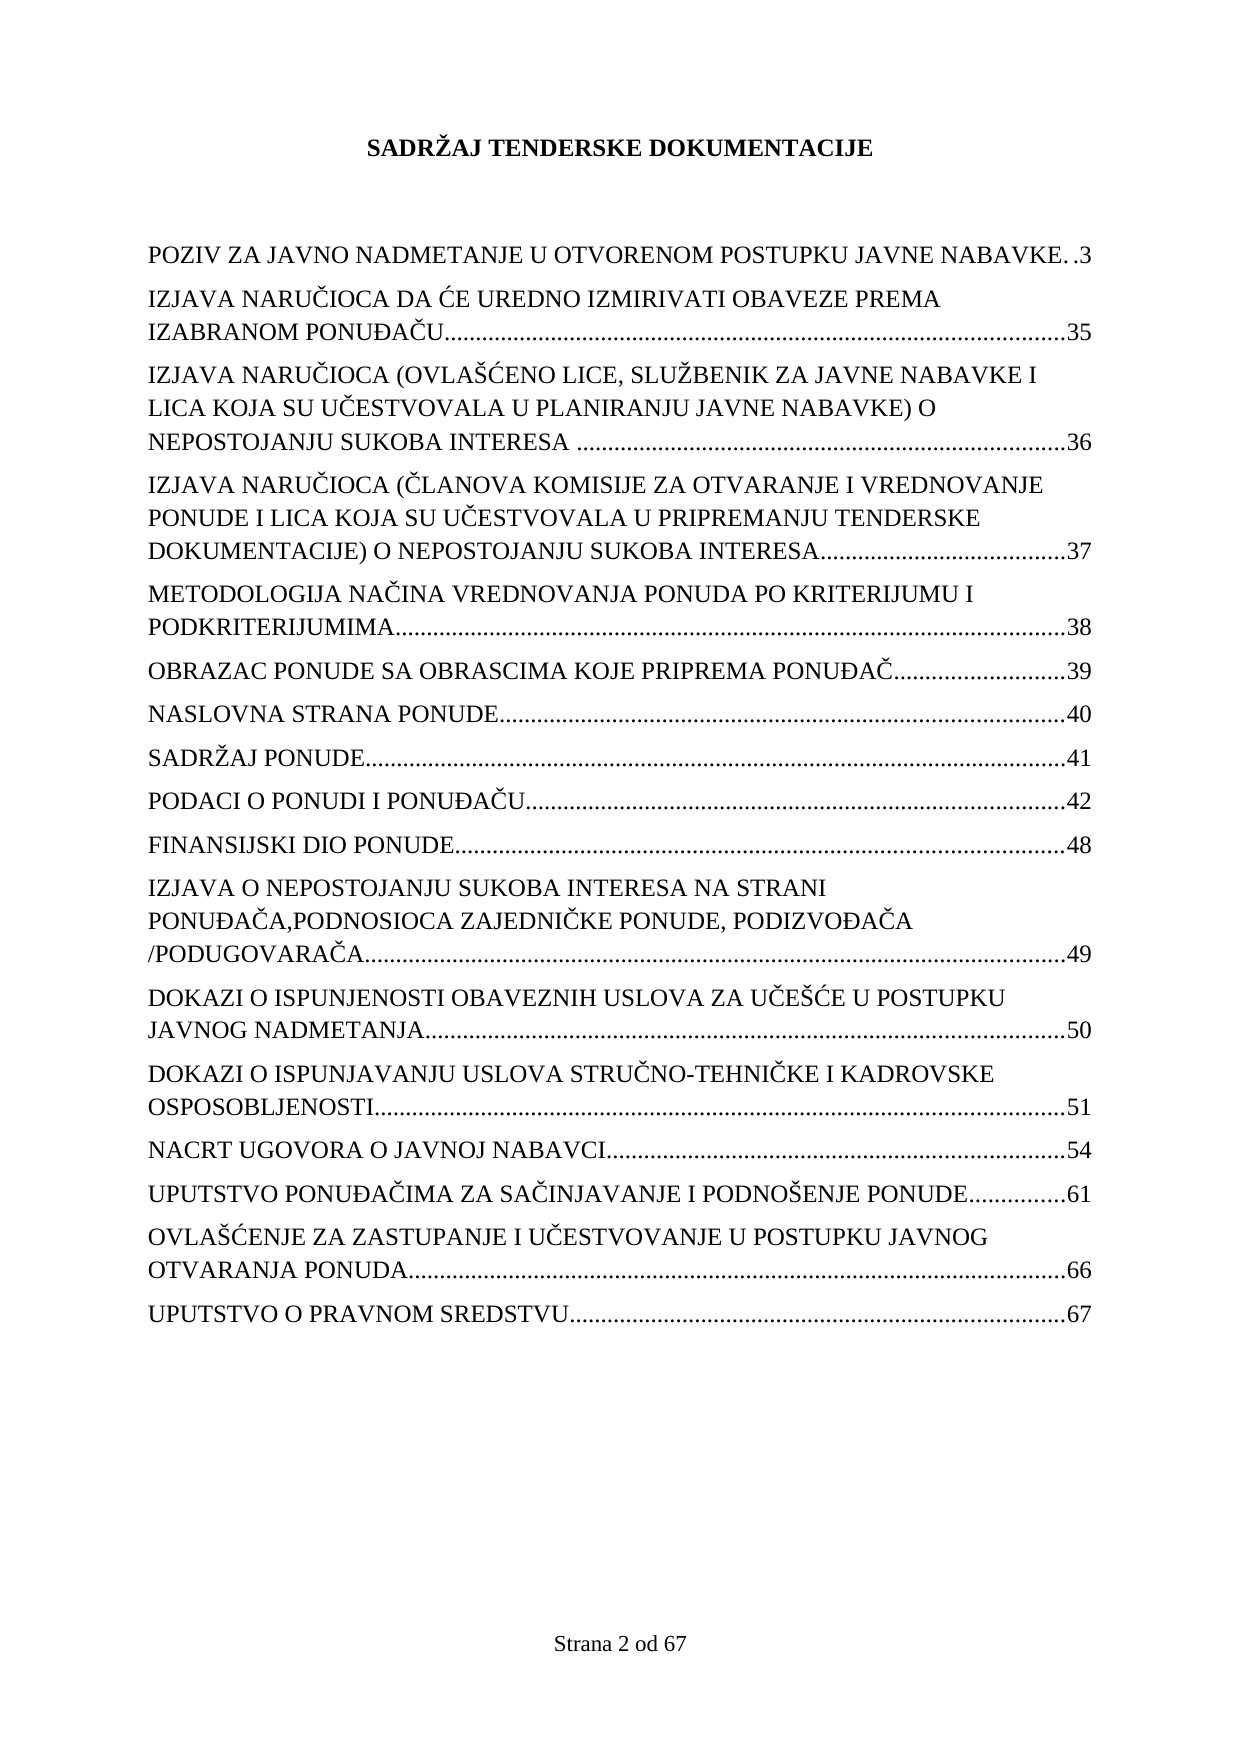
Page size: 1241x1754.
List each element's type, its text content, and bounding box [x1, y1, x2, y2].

text UPUTSTVO PONUĐAČIMA ZA SAČINJAVANJE I PODNOŠENJE PONUDE 61 [148, 1179, 1093, 1208]
text SADRŽAJ TENDERSKE DOKUMENTACIJE [148, 133, 1093, 162]
text IZJAVA NARUČIOCA (OVLAŠĆENO LICE, SLUŽBENIK ZA JAVNE NABAVKE I LICA KOJA SU UČESTVOVALA U PLANIRANJU JAVNE NABAVKE) O NEPOSTOJANJU SUKOBA INTERESA 36 [148, 361, 1093, 455]
text NASLOVNA STRANA PONUDE 40 [148, 699, 1093, 728]
text IZJAVA NARUČIOCA DA ĆE UREDNO IZMIRIVATI OBAVEZE PREMA IZABRANOM PONUĐAČU 35 [148, 284, 1093, 346]
text METODOLOGIJA NAČINA VREDNOVANJA PONUDA PO KRITERIJUMU I PODKRITERIJUMIMA 38 [148, 579, 1093, 641]
text OVLAŠĆENJE ZA ZASTUPANJE I UČESTVOVANJE U POSTUPKU JAVNOG OTVARANJA PONUDA 66 [148, 1222, 1093, 1284]
text IZJAVA O NEPOSTOJANJU SUKOBA INTERESA NA STRANI PONUĐAČA,PODNOSIOCA ZAJEDNIČKE PONUDE, PODIZVOĐAČA /PODUGOVARAČA 49 [148, 873, 1093, 968]
text SADRŽAJ PONUDE 41 [148, 743, 1093, 772]
text FINANSIJSKI DIO PONUDE 48 [148, 830, 1093, 858]
text POZIV ZA JAVNO NADMETANJE U OTVORENOM POSTUPKU JAVNE NABAVKE 3 [148, 241, 1093, 269]
text PODACI O PONUDI I PONUĐAČU 42 [148, 786, 1093, 815]
text OBRAZAC PONUDE SA OBRASCIMA KOJE PRIPREMA PONUĐAČ 39 [148, 656, 1093, 685]
text DOKAZI O ISPUNJAVANJU USLOVA STRUČNO-TEHNIČKE I KADROVSKE OSPOSOBLJENOSTI 51 [148, 1059, 1093, 1121]
text DOKAZI O ISPUNJENOSTI OBAVEZNIH USLOVA ZA UČEŠĆE U POSTUPKU JAVNOG NADMETANJA 50 [148, 983, 1093, 1044]
text NACRT UGOVORA O JAVNOJ NABAVCI 54 [148, 1136, 1093, 1164]
text UPUTSTVO O PRAVNOM SREDSTVU 67 [148, 1299, 1093, 1328]
text IZJAVA NARUČIOCA (ČLANOVA KOMISIJE ZA OTVARANJE I VREDNOVANJE PONUDE I LICA KOJA SU UČESTVOVALA U PRIPREMANJU TENDERSKE DOKUMENTACIJE) O NEPOSTOJANJU SUKOBA INTERESA 37 [148, 470, 1093, 565]
